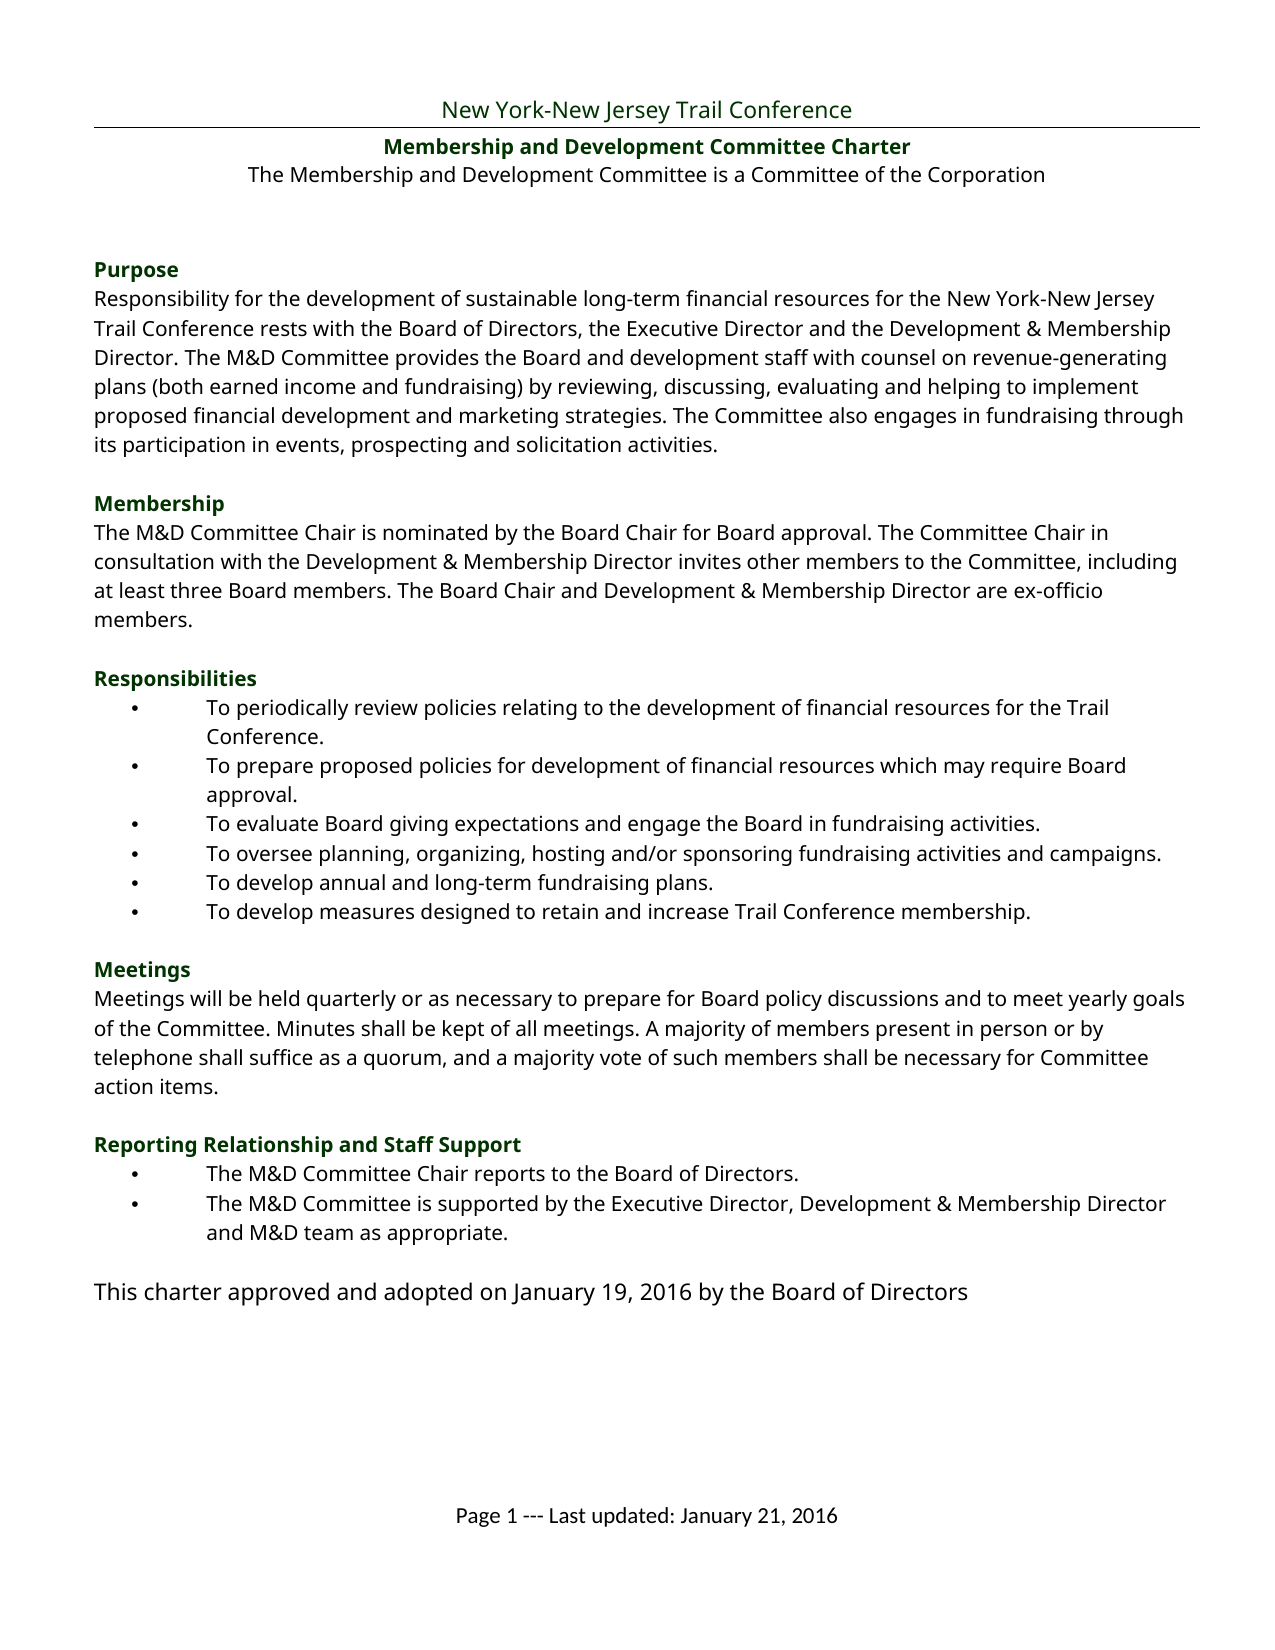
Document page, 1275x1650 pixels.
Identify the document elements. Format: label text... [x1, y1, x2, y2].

list The M&D Committee is supported by the Executive Director, Development & Membership Director and M&D team as appropriate. [131, 1188, 1200, 1246]
list To oversee planning, organizing, hosting and/or sponsoring fundraising activities and campaigns. [131, 838, 1200, 867]
list To evaluate Board giving expectations and engage the Board in fundraising activities. [131, 809, 1200, 838]
list To develop measures designed to retain and increase Trail Conference membership. [131, 896, 1200, 925]
text Responsibility for the development of sustainable long-term financial resources for the New York-New Jersey Trail Conference rests with the Board of Directors, the Executive Director and the Development & Membership Director. The M&D Committee provides the Board and development staff with counsel on revenue-generating plans (both earned income and fundraising) by reviewing, discussing, evaluating and helping to implement proposed financial development and marketing strategies. The Committee also engages in fundraising through its participation in events, prospecting and solicitation activities. [94, 284, 1200, 459]
subtitle Meetings [94, 954, 1200, 984]
list The M&D Committee Chair reports to the Board of Directors. [131, 1159, 1200, 1188]
text Meetings will be held quarterly or as necessary to prepare for Board policy discussions and to meet yearly goals of the Committee. Minutes shall be kept of all meetings. A majority of members present in person or by telephone shall suffice as a quorum, and a majority vote of such members shall be necessary for Committee action items. [94, 984, 1200, 1100]
text This charter approved and adopted on January 19, 2016 by the Board of Directors [94, 1275, 1200, 1307]
list To periodically review policies relating to the development of financial resources for the Trail Conference. [131, 692, 1200, 750]
text The Membership and Development Committee is a Committee of the Corporation [94, 160, 1200, 189]
subtitle Membership and Development Committee Charter [94, 131, 1200, 160]
subtitle Responsibilities [94, 663, 1200, 692]
subtitle Purpose [94, 254, 1200, 284]
subtitle Membership [94, 488, 1200, 517]
text The M&D Committee Chair is nominated by the Board Chair for Board approval. The Committee Chair in consultation with the Development & Membership Director invites other members to the Committee, including at least three Board members. The Board Chair and Development & Membership Director are ex-officio members. [94, 517, 1200, 634]
subtitle Reporting Relationship and Staff Support [94, 1129, 1200, 1159]
list To develop annual and long-term fundraising plans. [131, 867, 1200, 896]
list To prepare proposed policies for development of financial resources which may require Board approval. [131, 750, 1200, 809]
